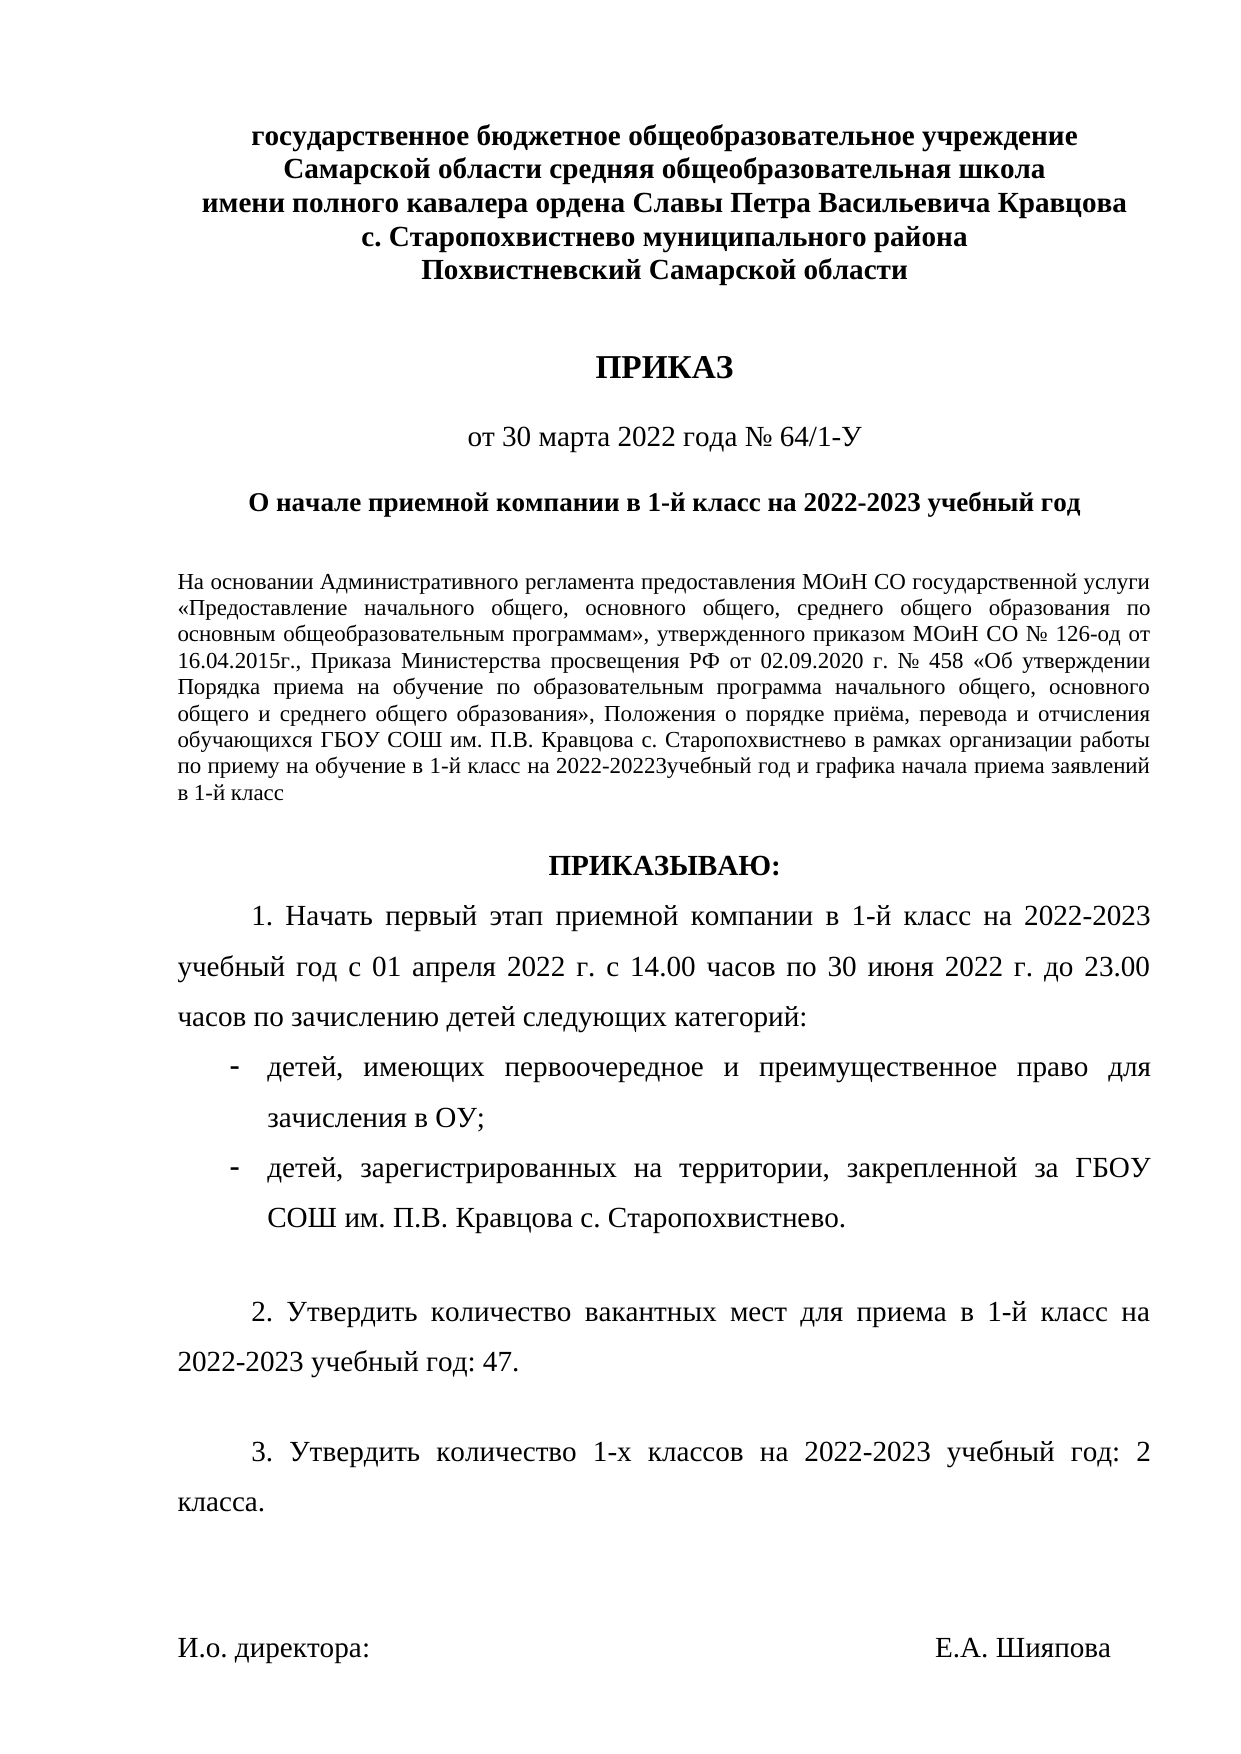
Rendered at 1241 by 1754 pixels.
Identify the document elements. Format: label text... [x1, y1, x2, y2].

text Похвистневский Самарской области [177, 252, 1152, 314]
text государственное бюджетное общеобразовательное учреждение Самарской области средняя общеобразовательная школа [177, 118, 1152, 185]
text с. Старопохвистнево муниципального района [177, 219, 1152, 252]
text ПРИКАЗ [177, 347, 1152, 386]
text 1. Начать первый этап приемной компании в 1-й класс на 2022-2023 учебный год с 01 апреля 2022 г. с 14.00 часов по 30 июня 2022 г. до 23.00 часов по зачислению детей следующих категорий: [177, 898, 1152, 1033]
text имени полного кавалера ордена Славы Петра Васильевича Кравцова [177, 185, 1152, 219]
text ПРИКАЗЫВАЮ: [177, 848, 1152, 882]
text О начале приемной компании в 1-й класс на 2022-2023 учебный год [177, 486, 1152, 517]
text И.о. директора: Е.А. Шияпова [177, 1630, 1152, 1663]
text от 30 марта 2022 года № 64/1-У [177, 419, 1152, 453]
text 3. Утвердить количество 1-х классов на 2022-2023 учебный год: 2 класса. [177, 1434, 1152, 1518]
text 2. Утвердить количество вакантных мест для приема в 1-й класс на 2022-2023 учебный год: 47. [177, 1294, 1152, 1378]
list детей, имеющих первоочередное и преимущественное право для зачисления в ОУ; [229, 1049, 1152, 1133]
list детей, зарегистрированных на территории, закрепленной за ГБОУ СОШ им. П.В. Кравцова с. Старопохвистнево. [229, 1150, 1152, 1234]
text На основании Административного регламента предоставления МОиН СО государственной услуги «Предоставление начального общего, основного общего, среднего общего образования по основным общеобразовательным программам», утвержденного приказом МОиН СО № 126-од от 16.04.2015г., Приказа Министерства просвещения РФ от 02.09.2020 г. № 458 «Об утверждении Порядка приема на обучение по образовательным программа начального общего, основного общего и среднего общего образования», Положения о порядке приёма, перевода и отчисления обучающихся ГБОУ СОШ им. П.В. Кравцова с. Старопохвистнево в рамках организации работы по приему на обучение в 1-й класс на 2022-20223учебный год и графика начала приема заявлений в 1-й класс [177, 568, 1152, 805]
